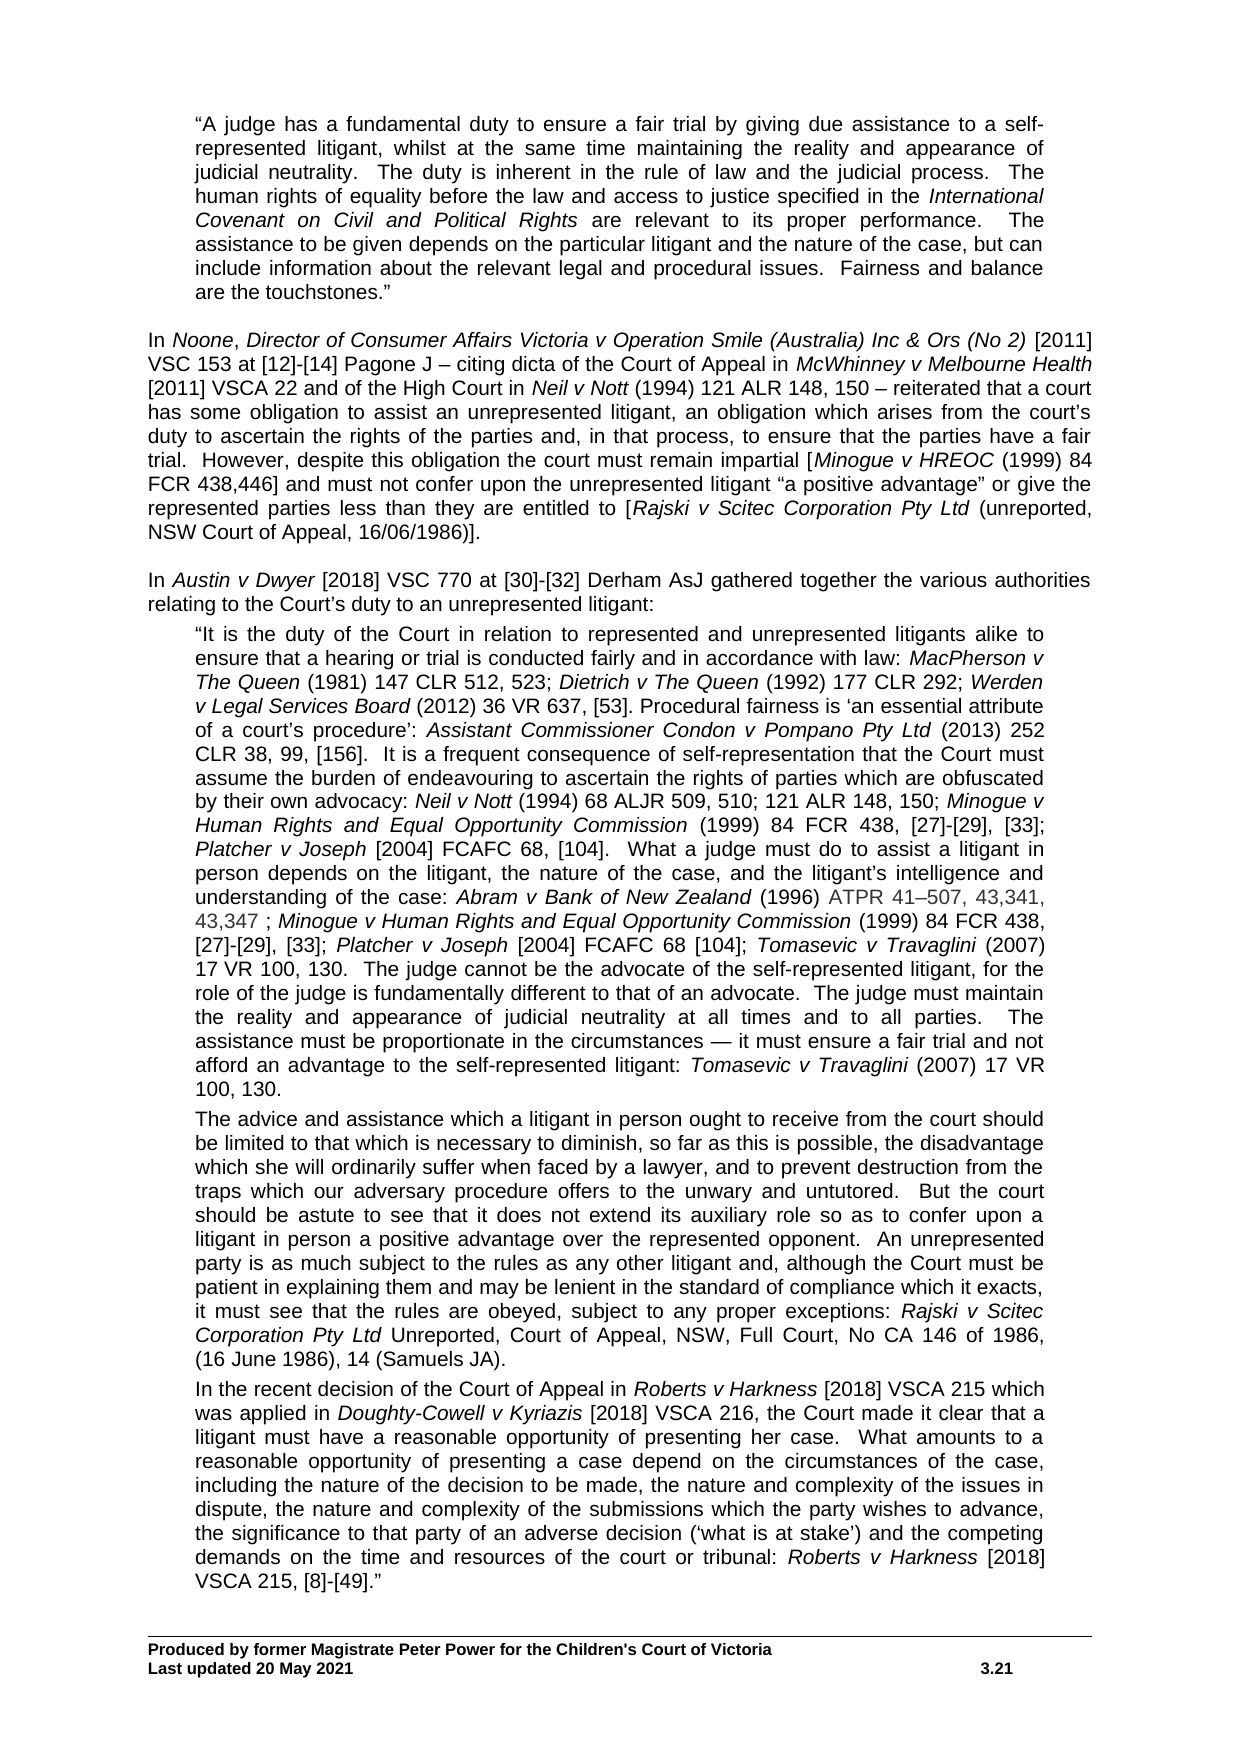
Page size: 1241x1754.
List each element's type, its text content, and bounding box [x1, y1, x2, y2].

text The advice and assistance which a litigant in person ought to receive from the court should be limited to that which is necessary to diminish, so far as this is possible, the disadvantage which she will ordinarily suffer when faced by a lawyer, and to prevent destruction from the traps which our adversary procedure offers to the unwary and untutored. But the court should be astute to see that it does not extend its auxiliary role so as to confer upon a litigant in person a positive advantage over the represented opponent. An unrepresented party is as much subject to the rules as any other litigant and, although the Court must be patient in explaining them and may be lenient in the standard of compliance which it exacts, it must see that the rules are obeyed, subject to any proper exceptions: Rajski v Scitec Corporation Pty Ltd Unreported, Court of Appeal, NSW, Full Court, No CA 146 of 1986, (16 June 1986), 14 (Samuels JA). [195, 1107, 1045, 1371]
text In Noone, Director of Consumer Affairs Victoria v Operation Smile (Australia) Inc & Ors (No 2) [2011] VSC 153 at [12]-[14] Pagone J – citing dicta of the Court of Appeal in McWhinney v Melbourne Health [2011] VSCA 22 and of the High Court in Neil v Nott (1994) 121 ALR 148, 150 – reiterated that a court has some obligation to assist an unrepresented litigant, an obligation which arises from the court’s duty to ascertain the rights of the parties and, in that process, to ensure that the parties have a fair trial. However, despite this obligation the court must remain impartial [Minogue v HREOC (1999) 84 FCR 438,446] and must not confer upon the unrepresented litigant “a positive advantage” or give the represented parties less than they are entitled to [Rajski v Scitec Corporation Pty Ltd (unreported, NSW Court of Appeal, 16/06/1986)]. [148, 328, 1092, 543]
text In Austin v Dwyer [2018] VSC 770 at [30]-[32] Derham AsJ gathered together the various authorities relating to the Court’s duty to an unrepresented litigant: [148, 567, 1092, 615]
text “It is the duty of the Court in relation to represented and unrepresented litigants alike to ensure that a hearing or trial is conducted fairly and in accordance with law: MacPherson v The Queen (1981) 147 CLR 512, 523; Dietrich v The Queen (1992) 177 CLR 292; Werden v Legal Services Board (2012) 36 VR 637, [53]. Procedural fairness is ‘an essential attribute of a court’s procedure’: Assistant Commissioner Condon v Pompano Pty Ltd (2013) 252 CLR 38, 99, [156]. It is a frequent consequence of self-representation that the Court must assume the burden of endeavouring to ascertain the rights of parties which are obfuscated by their own advocacy: Neil v Nott (1994) 68 ALJR 509, 510; 121 ALR 148, 150; Minogue v Human Rights and Equal Opportunity Commission (1999) 84 FCR 438, [27]-[29], [33]; Platcher v Joseph [2004] FCAFC 68, [104]. What a judge must do to assist a litigant in person depends on the litigant, the nature of the case, and the litigant’s intelligence and understanding of the case: Abram v Bank of New Zealand (1996) ATPR 41–507, 43,341, 43,347 ; Minogue v Human Rights and Equal Opportunity Commission (1999) 84 FCR 438, [27]-[29], [33]; Platcher v Joseph [2004] FCAFC 68 [104]; Tomasevic v Travaglini (2007) 17 VR 100, 130. The judge cannot be the advocate of the self-represented litigant, for the role of the judge is fundamentally different to that of an advocate. The judge must maintain the reality and appearance of judicial neutrality at all times and to all parties. The assistance must be proportionate in the circumstances — it must ensure a fair trial and not afford an advantage to the self-represented litigant: Tomasevic v Travaglini (2007) 17 VR 100, 130. [195, 622, 1045, 1101]
text “A judge has a fundamental duty to ensure a fair trial by giving due assistance to a self-represented litigant, whilst at the same time maintaining the reality and appearance of judicial neutrality. The duty is inherent in the rule of law and the judicial process. The human rights of equality before the law and access to justice specified in the International Covenant on Civil and Political Rights are relevant to its proper performance. The assistance to be given depends on the particular litigant and the nature of the case, but can include information about the relevant legal and procedural issues. Fairness and balance are the touchstones.” [195, 112, 1045, 304]
text In the recent decision of the Court of Appeal in Roberts v Harkness [2018] VSCA 215 which was applied in Doughty-Cowell v Kyriazis [2018] VSCA 216, the Court made it clear that a litigant must have a reasonable opportunity of presenting her case. What amounts to a reasonable opportunity of presenting a case depend on the circumstances of the case, including the nature of the decision to be made, the nature and complexity of the issues in dispute, the nature and complexity of the submissions which the party wishes to advance, the significance to that party of an adverse decision (‘what is at stake’) and the competing demands on the time and resources of the court or tribunal: Roberts v Harkness [2018] VSCA 215, [8]-[49].” [195, 1377, 1045, 1592]
